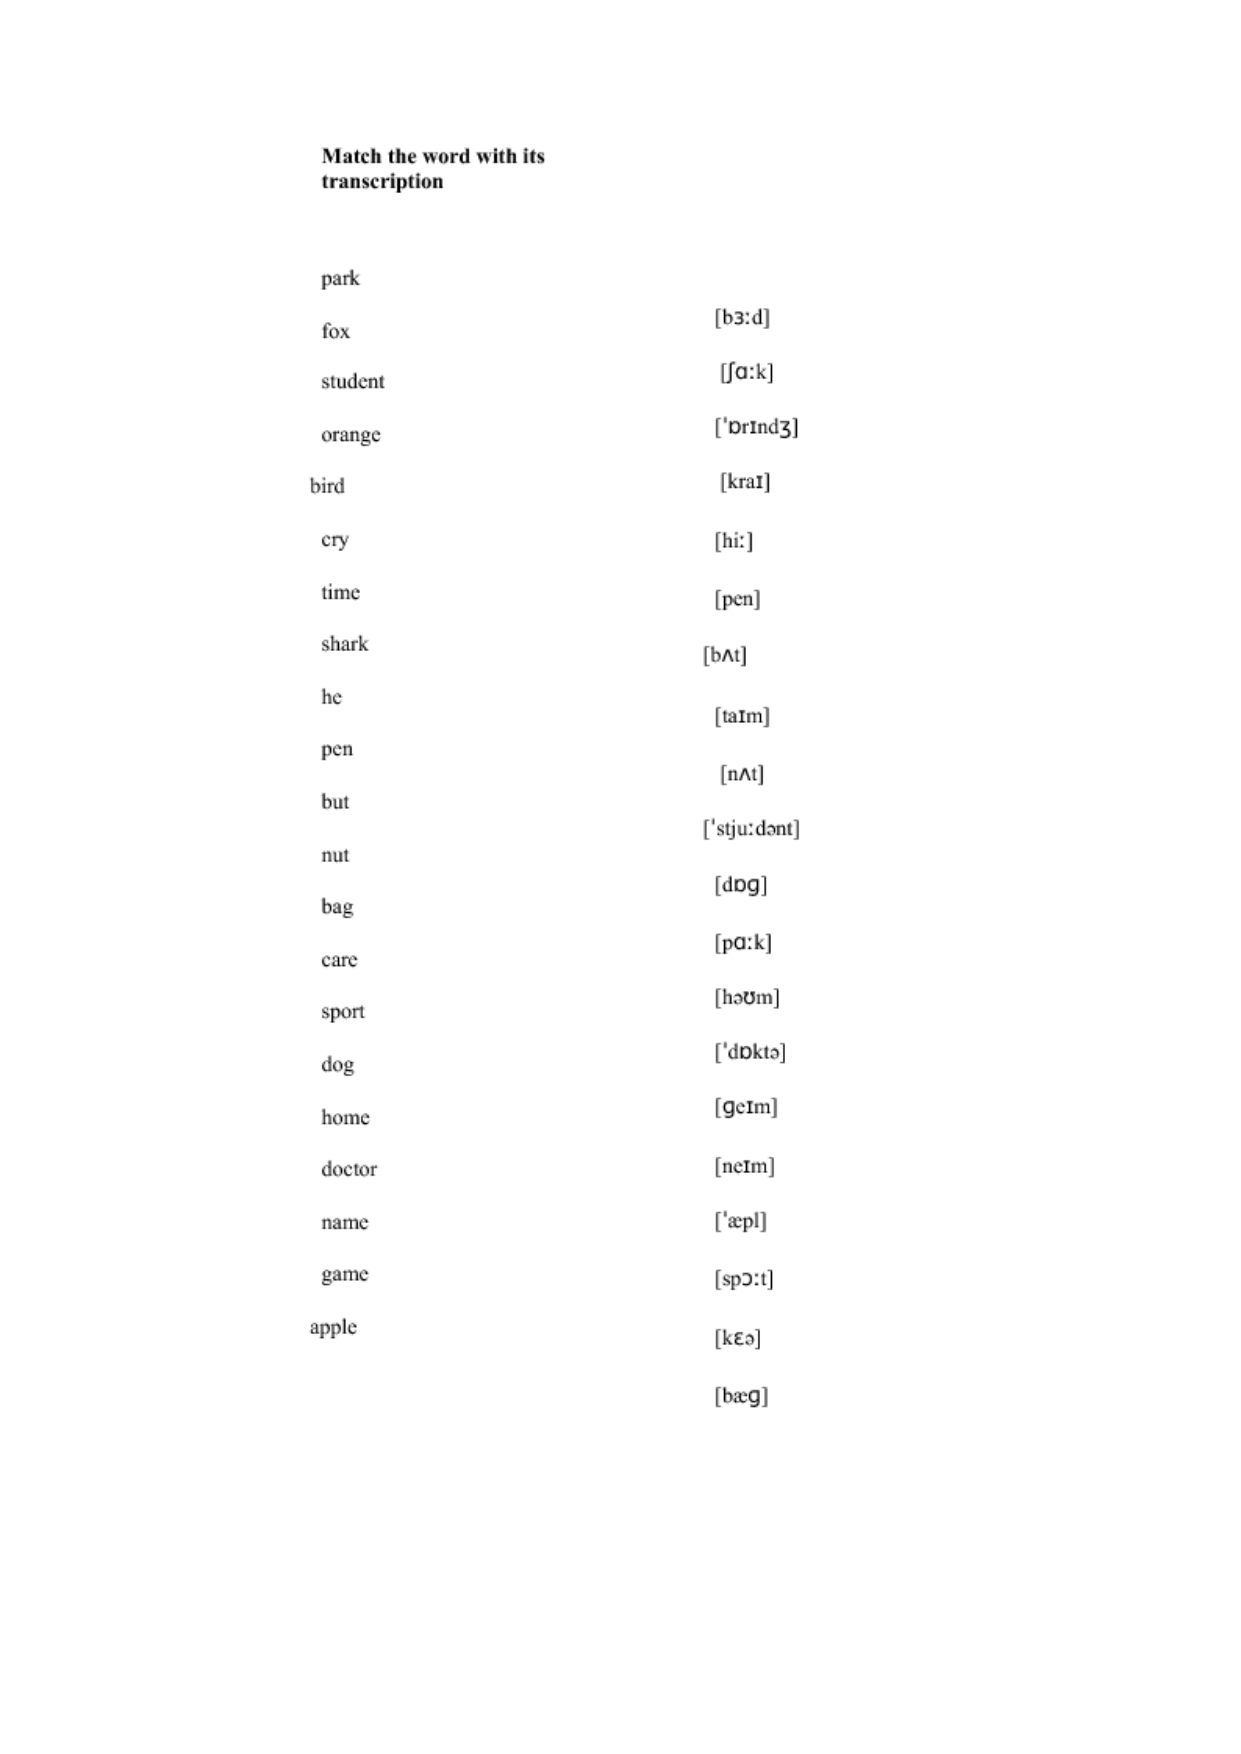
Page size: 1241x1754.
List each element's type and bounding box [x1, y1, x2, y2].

picture [177, 118, 1107, 1434]
